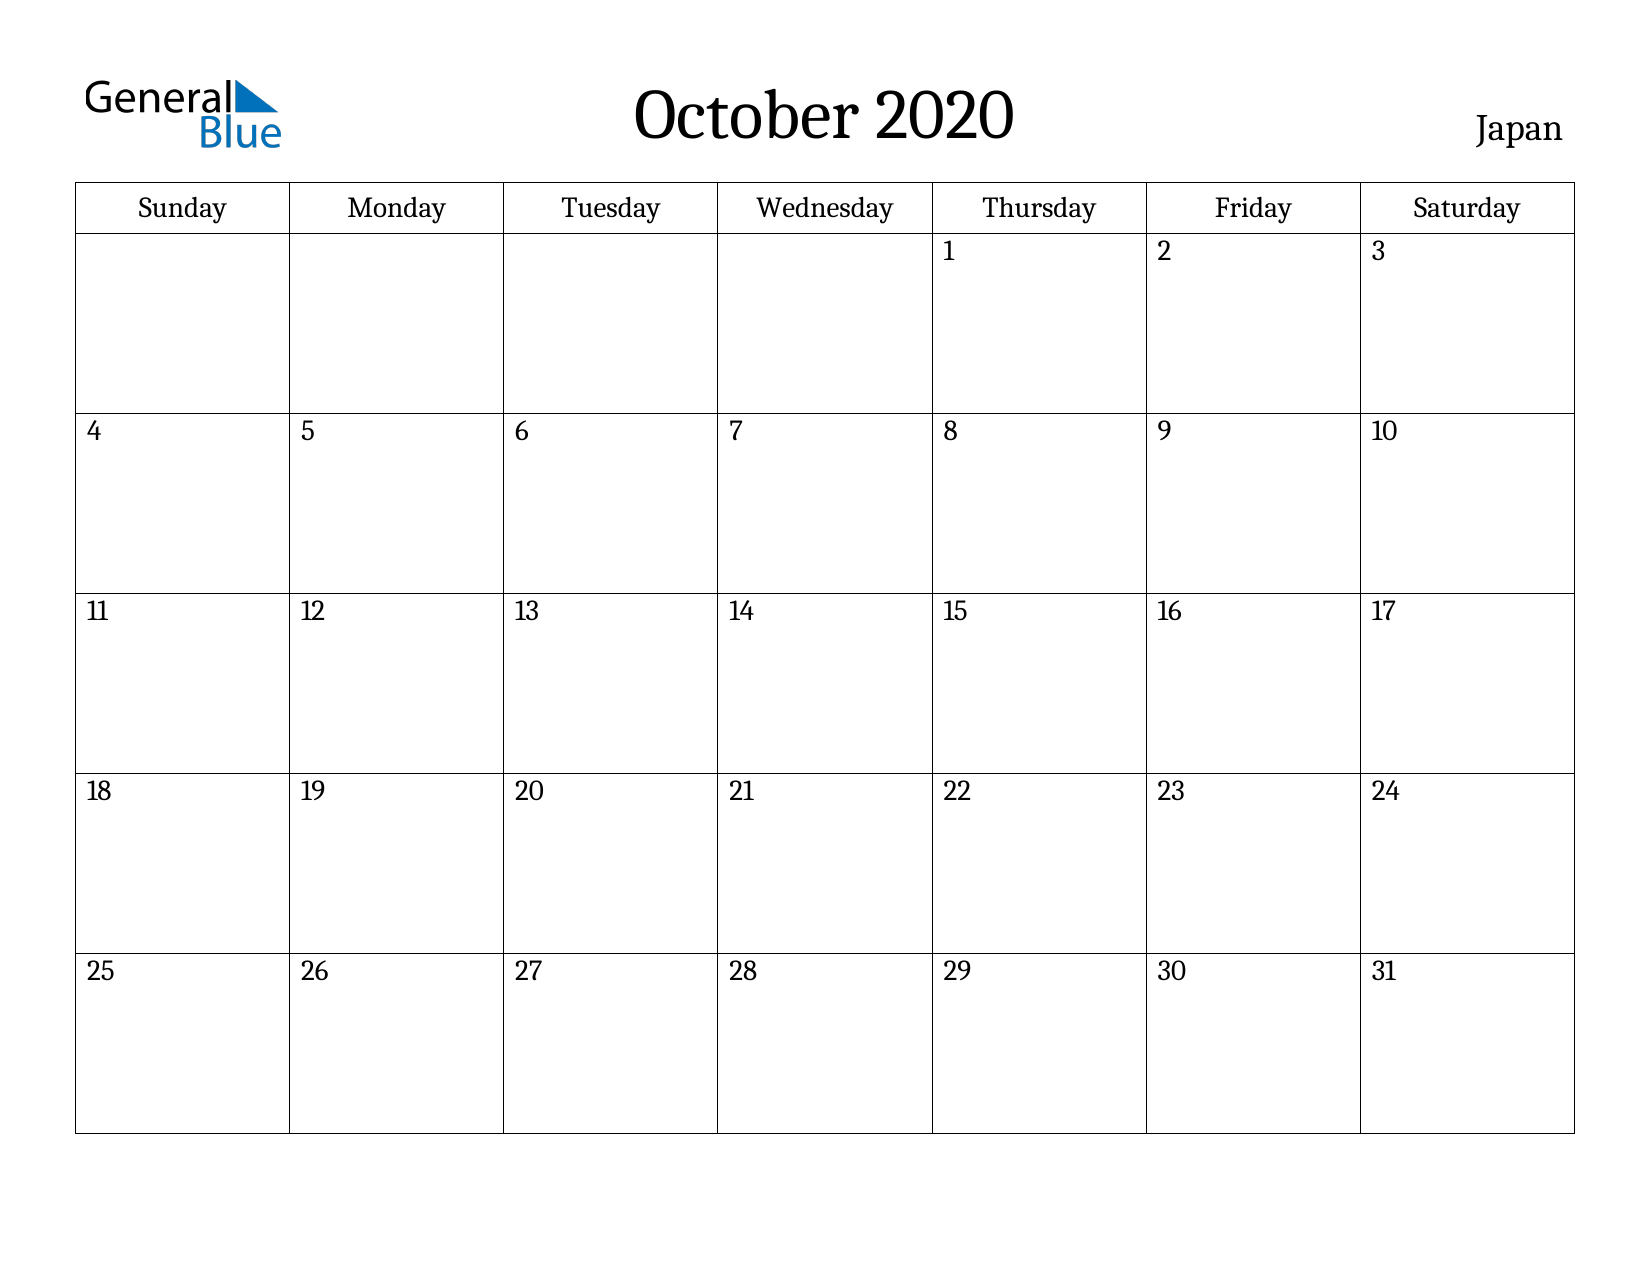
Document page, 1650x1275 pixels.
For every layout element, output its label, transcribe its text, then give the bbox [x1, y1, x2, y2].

table_cell Wednesday [718, 183, 932, 233]
table_cell 31 [1361, 954, 1574, 987]
table_cell [933, 627, 1146, 773]
table_cell 14 [718, 594, 932, 627]
table_cell [76, 808, 289, 953]
table_cell 17 [1361, 594, 1574, 627]
table_cell 3 [1361, 234, 1574, 267]
table_cell [504, 234, 717, 267]
table_cell [1361, 808, 1574, 953]
table_cell [1147, 267, 1360, 413]
table_cell Monday [290, 183, 503, 233]
table_cell 26 [290, 954, 503, 987]
table_cell 10 [1361, 414, 1574, 447]
table_cell 9 [1147, 414, 1360, 447]
table_cell Thursday [933, 183, 1146, 233]
table_cell 7 [718, 414, 932, 447]
table_cell 4 [76, 414, 289, 447]
table_cell [933, 448, 1146, 593]
table_cell 5 [290, 414, 503, 447]
table_cell [1361, 267, 1574, 413]
table_cell [76, 988, 289, 1133]
table_cell 8 [933, 414, 1146, 447]
table_cell 30 [1147, 954, 1360, 987]
table_cell [1361, 988, 1574, 1133]
table_cell 24 [1361, 774, 1574, 807]
table_cell 15 [933, 594, 1146, 627]
table_cell Tuesday [504, 183, 717, 233]
table_cell 12 [290, 594, 503, 627]
table_cell [290, 234, 503, 267]
table_cell 1 [933, 234, 1146, 267]
table_cell [290, 267, 503, 413]
table_cell [718, 808, 932, 953]
table_cell 22 [933, 774, 1146, 807]
table_cell 16 [1147, 594, 1360, 627]
table_cell Friday [1147, 183, 1360, 233]
table_cell [1147, 627, 1360, 773]
table_cell 20 [504, 774, 717, 807]
table_header October 2020 [504, 75, 1146, 182]
table_cell 27 [504, 954, 717, 987]
table_cell Sunday [76, 183, 289, 233]
table_cell 23 [1147, 774, 1360, 807]
table_cell [1147, 988, 1360, 1133]
table_cell [718, 234, 932, 267]
table_cell 19 [290, 774, 503, 807]
table_cell [933, 267, 1146, 413]
table_cell 11 [76, 594, 289, 627]
table_cell [718, 267, 932, 413]
table_cell [504, 267, 717, 413]
table_cell [290, 808, 503, 953]
table_cell [718, 988, 932, 1133]
table_cell 18 [76, 774, 289, 807]
table_cell [718, 448, 932, 593]
table_cell 6 [504, 414, 717, 447]
table_cell [718, 627, 932, 773]
table_cell 29 [933, 954, 1146, 987]
table_cell [933, 808, 1146, 953]
table_cell [1147, 808, 1360, 953]
table_cell 21 [718, 774, 932, 807]
table_cell [76, 448, 289, 593]
table_cell [504, 627, 717, 773]
table_cell [504, 448, 717, 593]
table_cell [76, 267, 289, 413]
table_cell [76, 234, 289, 267]
table_cell [1361, 627, 1574, 773]
table_cell 25 [76, 954, 289, 987]
table_cell 13 [504, 594, 717, 627]
table_header [76, 75, 503, 182]
table_cell [504, 808, 717, 953]
table_cell [933, 988, 1146, 1133]
table_cell 28 [718, 954, 932, 987]
table_cell [504, 988, 717, 1133]
table_header Japan [1146, 75, 1574, 182]
table_cell [1361, 448, 1574, 593]
table_cell [290, 988, 503, 1133]
table_cell [290, 448, 503, 593]
picture [86, 80, 281, 148]
table_cell [1147, 448, 1360, 593]
table_cell 2 [1147, 234, 1360, 267]
table_cell Saturday [1361, 183, 1574, 233]
table_cell [290, 627, 503, 773]
table_cell [76, 627, 289, 773]
